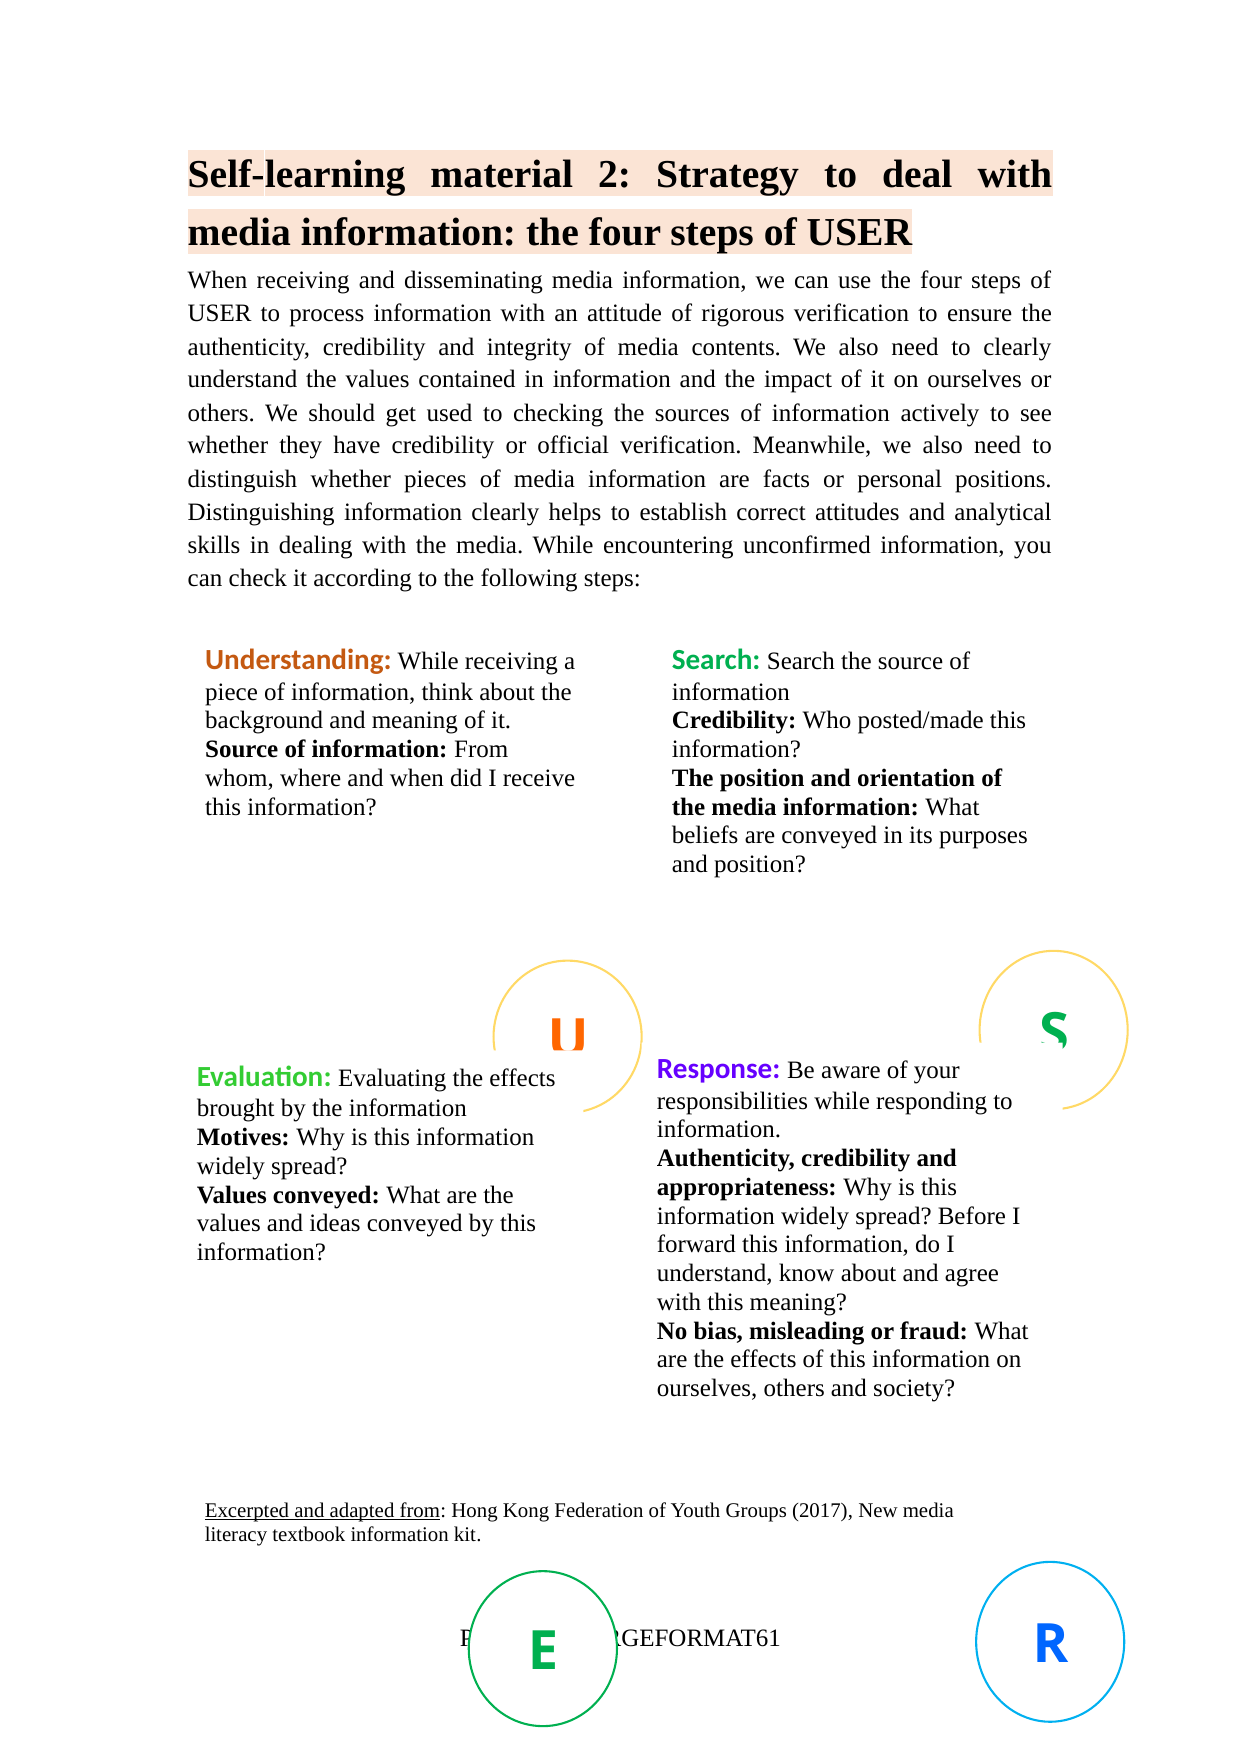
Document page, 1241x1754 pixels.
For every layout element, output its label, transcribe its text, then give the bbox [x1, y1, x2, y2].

text Self-learning material 2: Strategy to deal with media information: the four steps of USER [187, 150, 1053, 257]
text When receiving and disseminating media information, we can use the four steps of USER to process information with an attitude of rigorous verification to ensure the authenticity, credibility and integrity of media contents. We also need to clearly understand the values contained in information and the impact of it on ourselves or others. We should get used to checking the sources of information actively to see whether they have credibility or official verification. Meanwhile, we also need to distinguish whether pieces of media information are facts or personal positions. Distinguishing information clearly helps to establish correct attitudes and analytical skills in dealing with the media. While encountering unconfirmed information, you can check it according to the following steps: [187, 266, 1053, 591]
